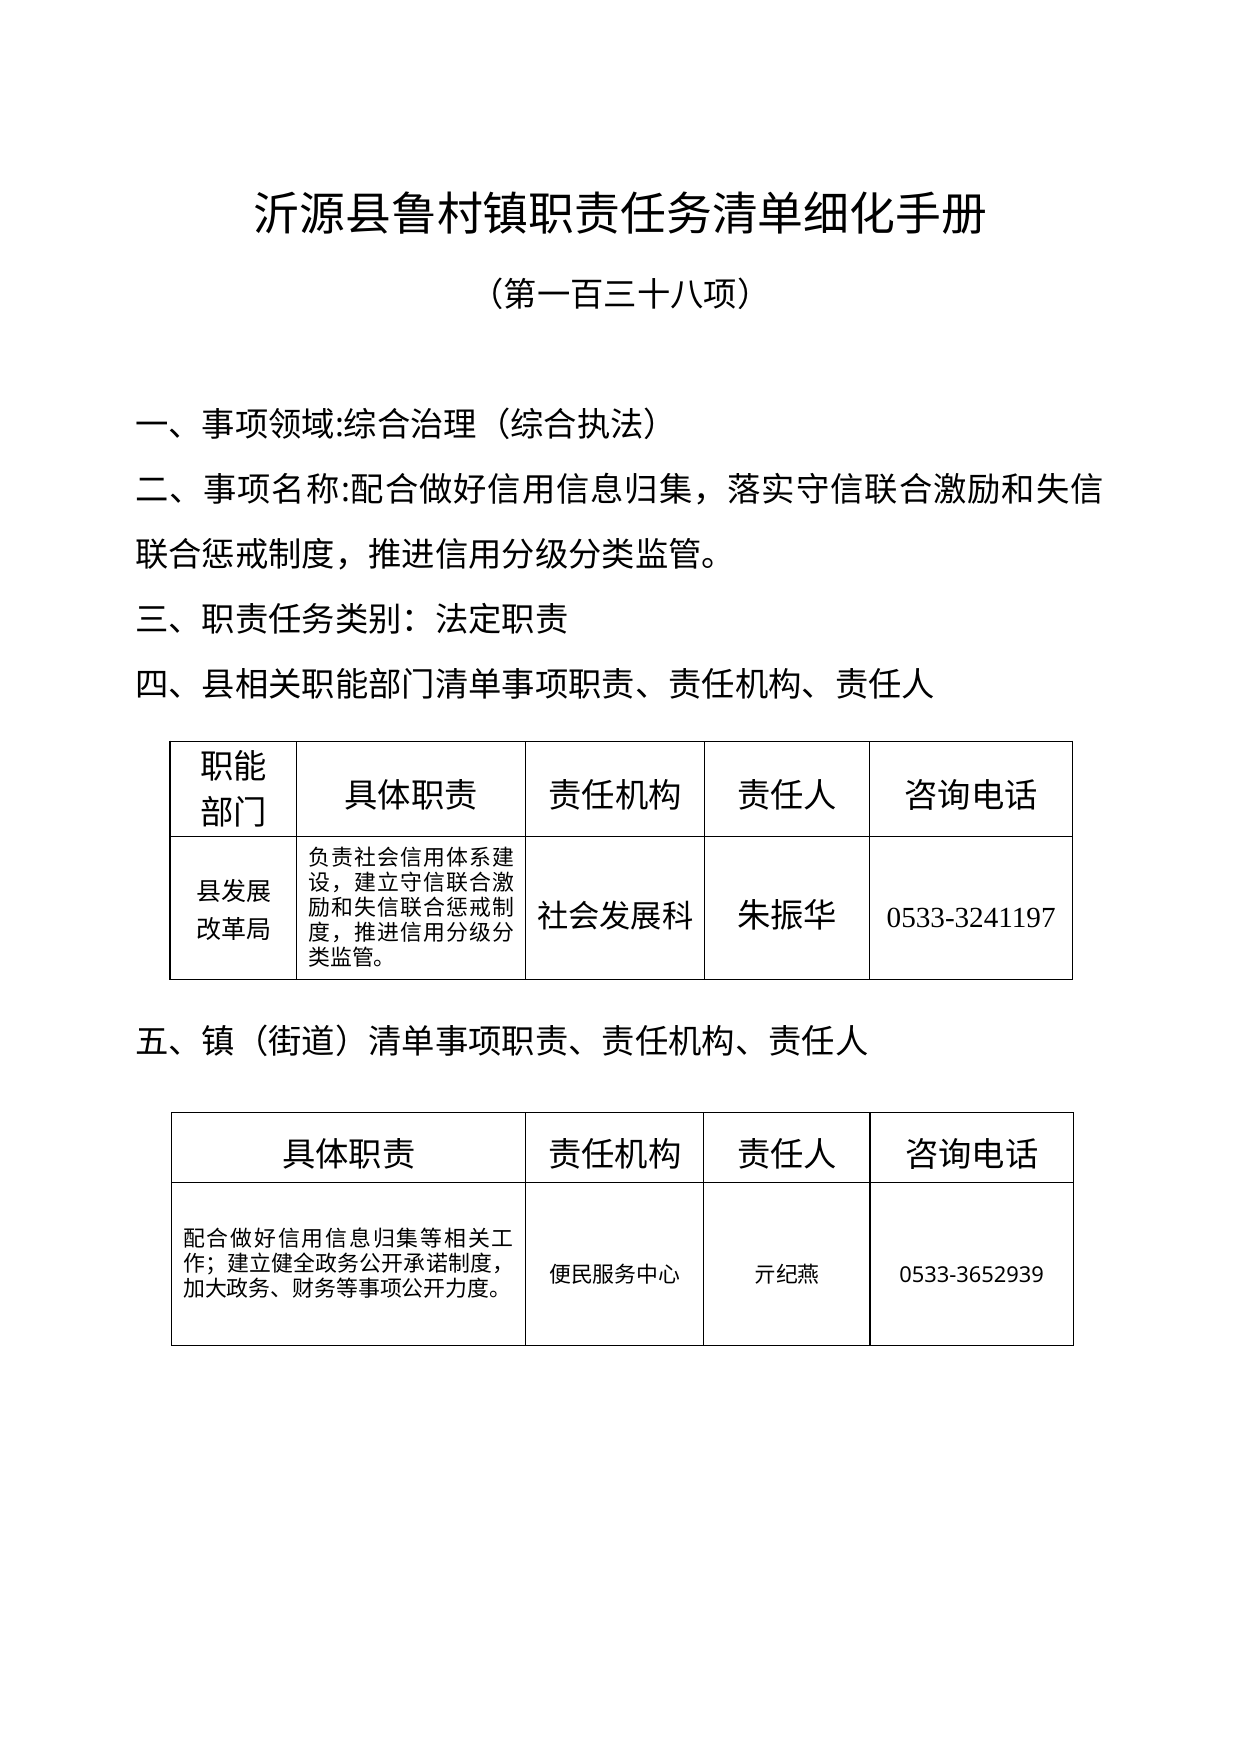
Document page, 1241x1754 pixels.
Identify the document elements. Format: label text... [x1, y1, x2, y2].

text 一、事项领域:综合治理（综合执法） [135, 389, 1106, 454]
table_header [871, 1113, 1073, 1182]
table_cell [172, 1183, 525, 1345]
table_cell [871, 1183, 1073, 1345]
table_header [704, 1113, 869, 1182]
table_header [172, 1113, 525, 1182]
text 五、镇（街道）清单事项职责、责任机构、责任人 [135, 779, 1106, 1072]
text 二、事项名称:配合做好信用信息归集，落实守信联合激励和失信联合惩戒制度，推进信用分级分类监管。 [135, 454, 1106, 584]
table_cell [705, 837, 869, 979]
text 四、县相关职能部门清单事项职责、责任机构、责任人 [135, 649, 1106, 714]
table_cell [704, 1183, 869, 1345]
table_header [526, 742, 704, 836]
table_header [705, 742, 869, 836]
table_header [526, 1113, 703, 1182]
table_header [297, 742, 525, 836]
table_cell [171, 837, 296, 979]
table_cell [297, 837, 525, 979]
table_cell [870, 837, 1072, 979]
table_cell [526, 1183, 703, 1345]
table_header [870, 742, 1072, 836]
text （第一百三十八项） [135, 259, 1106, 324]
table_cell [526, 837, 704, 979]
text 沂源县鲁村镇职责任务清单细化手册 [135, 162, 1106, 259]
text 三、职责任务类别：法定职责 [135, 584, 1106, 649]
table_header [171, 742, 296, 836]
